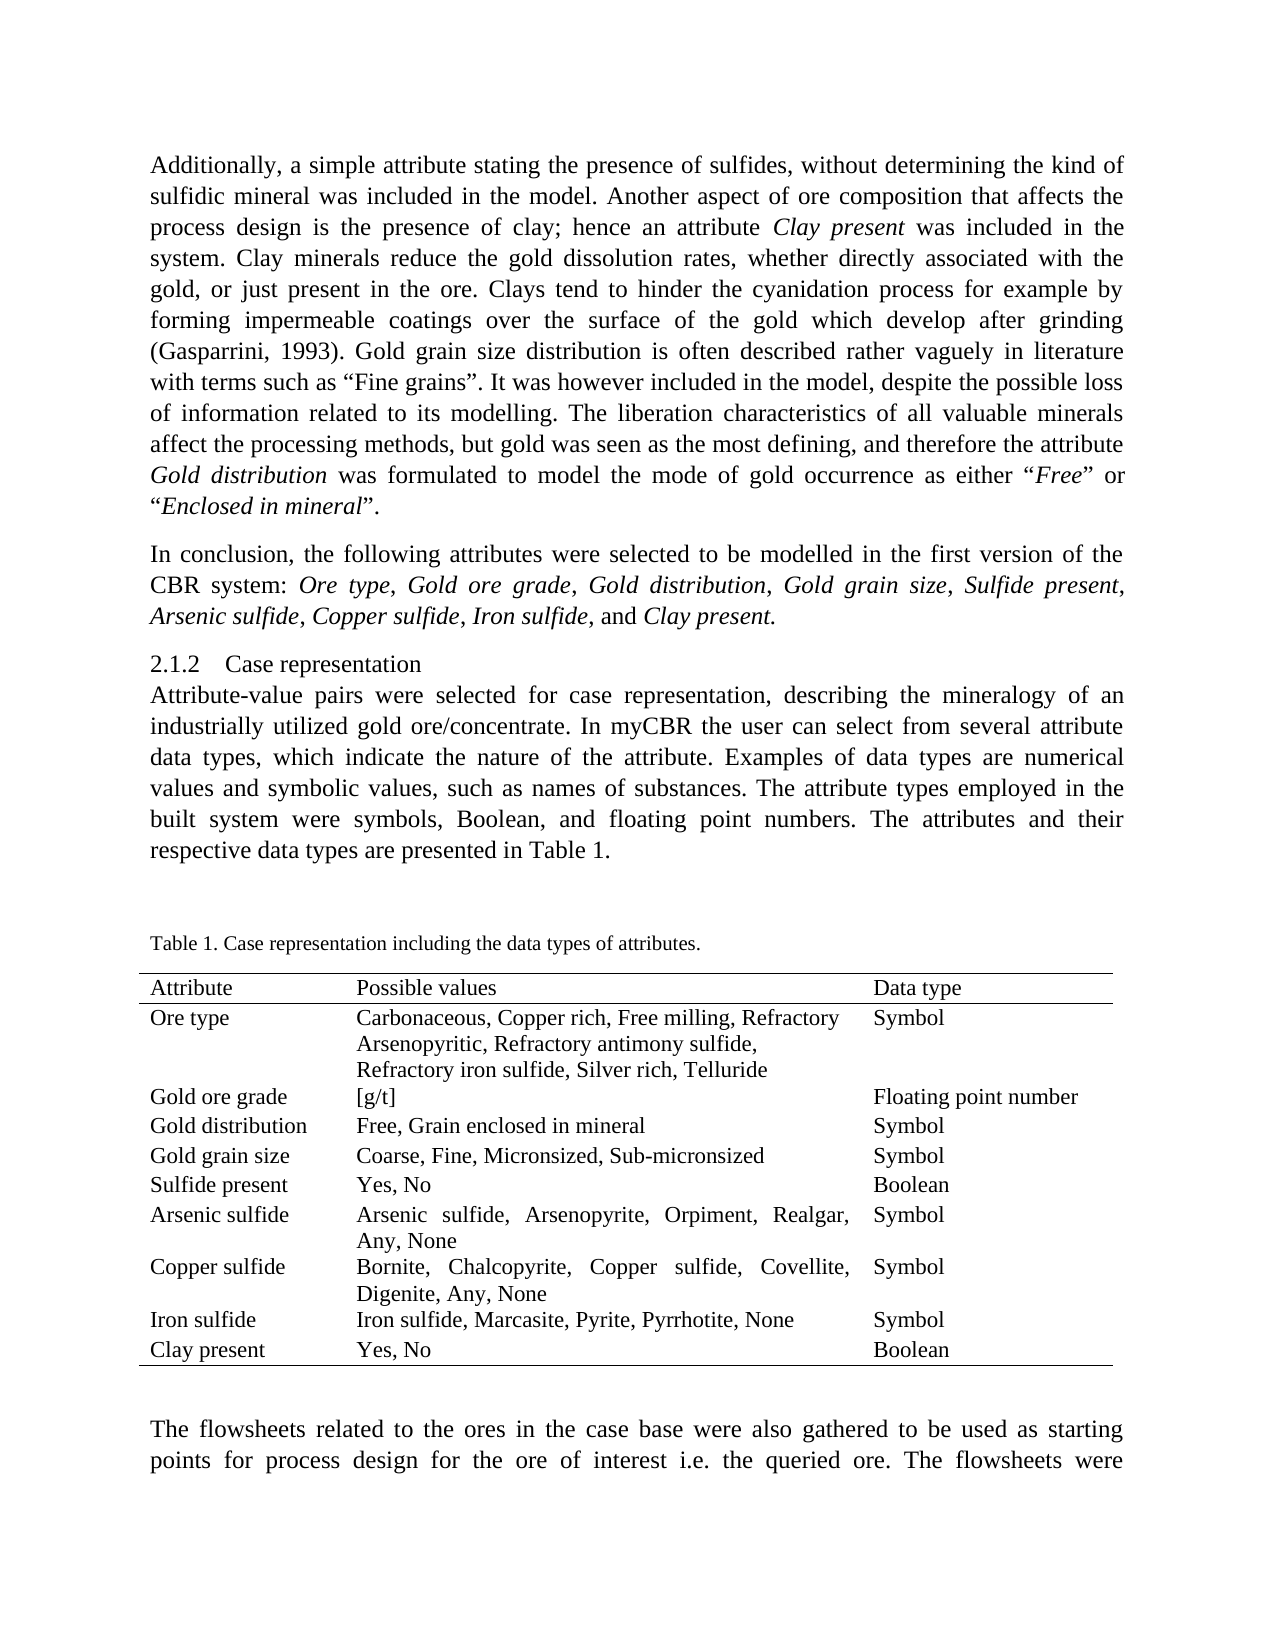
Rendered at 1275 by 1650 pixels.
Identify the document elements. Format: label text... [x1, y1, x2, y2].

table_cell Ore type [139, 1004, 345, 1083]
table_cell Iron sulfide, Marcasite, Pyrite, Pyrrhotite, None [345, 1306, 862, 1336]
table_cell Coarse, Fine, Micronsized, Sub-micronsized [345, 1142, 862, 1171]
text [150, 150, 1125, 520]
table_cell Arsenic sulfide, Arsenopyrite, Orpiment, Realgar, Any, None [345, 1201, 862, 1253]
table_header Attribute [139, 974, 345, 1003]
table_cell Boolean [862, 1336, 1113, 1365]
table_cell Symbol [862, 1142, 1113, 1171]
table_cell Symbol [862, 1004, 1113, 1083]
table_cell Symbol [862, 1306, 1113, 1336]
table_cell Arsenic sulfide [139, 1201, 345, 1253]
table_cell Yes, No [345, 1171, 862, 1201]
text In conclusion, the following attributes were selected to be modelled in the first version of the CBR system: Ore type, Gold ore grade, Gold distribution, Gold grain size, Sulfide present, Arsenic sulfide, Copper sulfide, Iron sulfide, and Clay present. [150, 539, 1125, 630]
table_cell Gold distribution [139, 1112, 345, 1142]
table_cell Gold ore grade [139, 1083, 345, 1112]
table_cell Symbol [862, 1112, 1113, 1142]
table_cell Clay present [139, 1336, 345, 1365]
subtitle Case representation [150, 649, 1125, 678]
table_cell Symbol [862, 1201, 1113, 1253]
table_header Possible values [345, 974, 862, 1003]
table_header Data type [862, 974, 1113, 1003]
table_cell Bornite, Chalcopyrite, Copper sulfide, Covellite, Digenite, Any, None [345, 1254, 862, 1306]
table_cell Free, Grain enclosed in mineral [345, 1112, 862, 1142]
table_cell Sulfide present [139, 1171, 345, 1201]
text Table 1. Case representation including the data types of attributes. [150, 931, 1125, 955]
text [150, 1414, 1125, 1474]
table_cell Copper sulfide [139, 1254, 345, 1306]
table_cell Carbonaceous, Copper rich, Free milling, Refractory Arsenopyritic, Refractory antimony sulfide, Refractory iron sulfide, Silver rich, Telluride [345, 1004, 862, 1083]
table_cell Boolean [862, 1171, 1113, 1201]
table_cell [g/t] [345, 1083, 862, 1112]
table_cell Gold grain size [139, 1142, 345, 1171]
text Attribute-value pairs were selected for case representation, describing the mineralogy of an industrially utilized gold ore/concentrate. In myCBR the user can select from several attribute data types, which indicate the nature of the attribute. Examples of data types are numerical values and symbolic values, such as names of substances. The attribute types employed in the built system were symbols, Boolean, and floating point numbers. The attributes and their respective data types are presented in Table 1. [150, 680, 1125, 864]
table_cell Yes, No [345, 1336, 862, 1365]
table_cell Iron sulfide [139, 1306, 345, 1336]
table_cell Floating point number [862, 1083, 1113, 1112]
table_cell Symbol [862, 1254, 1113, 1306]
